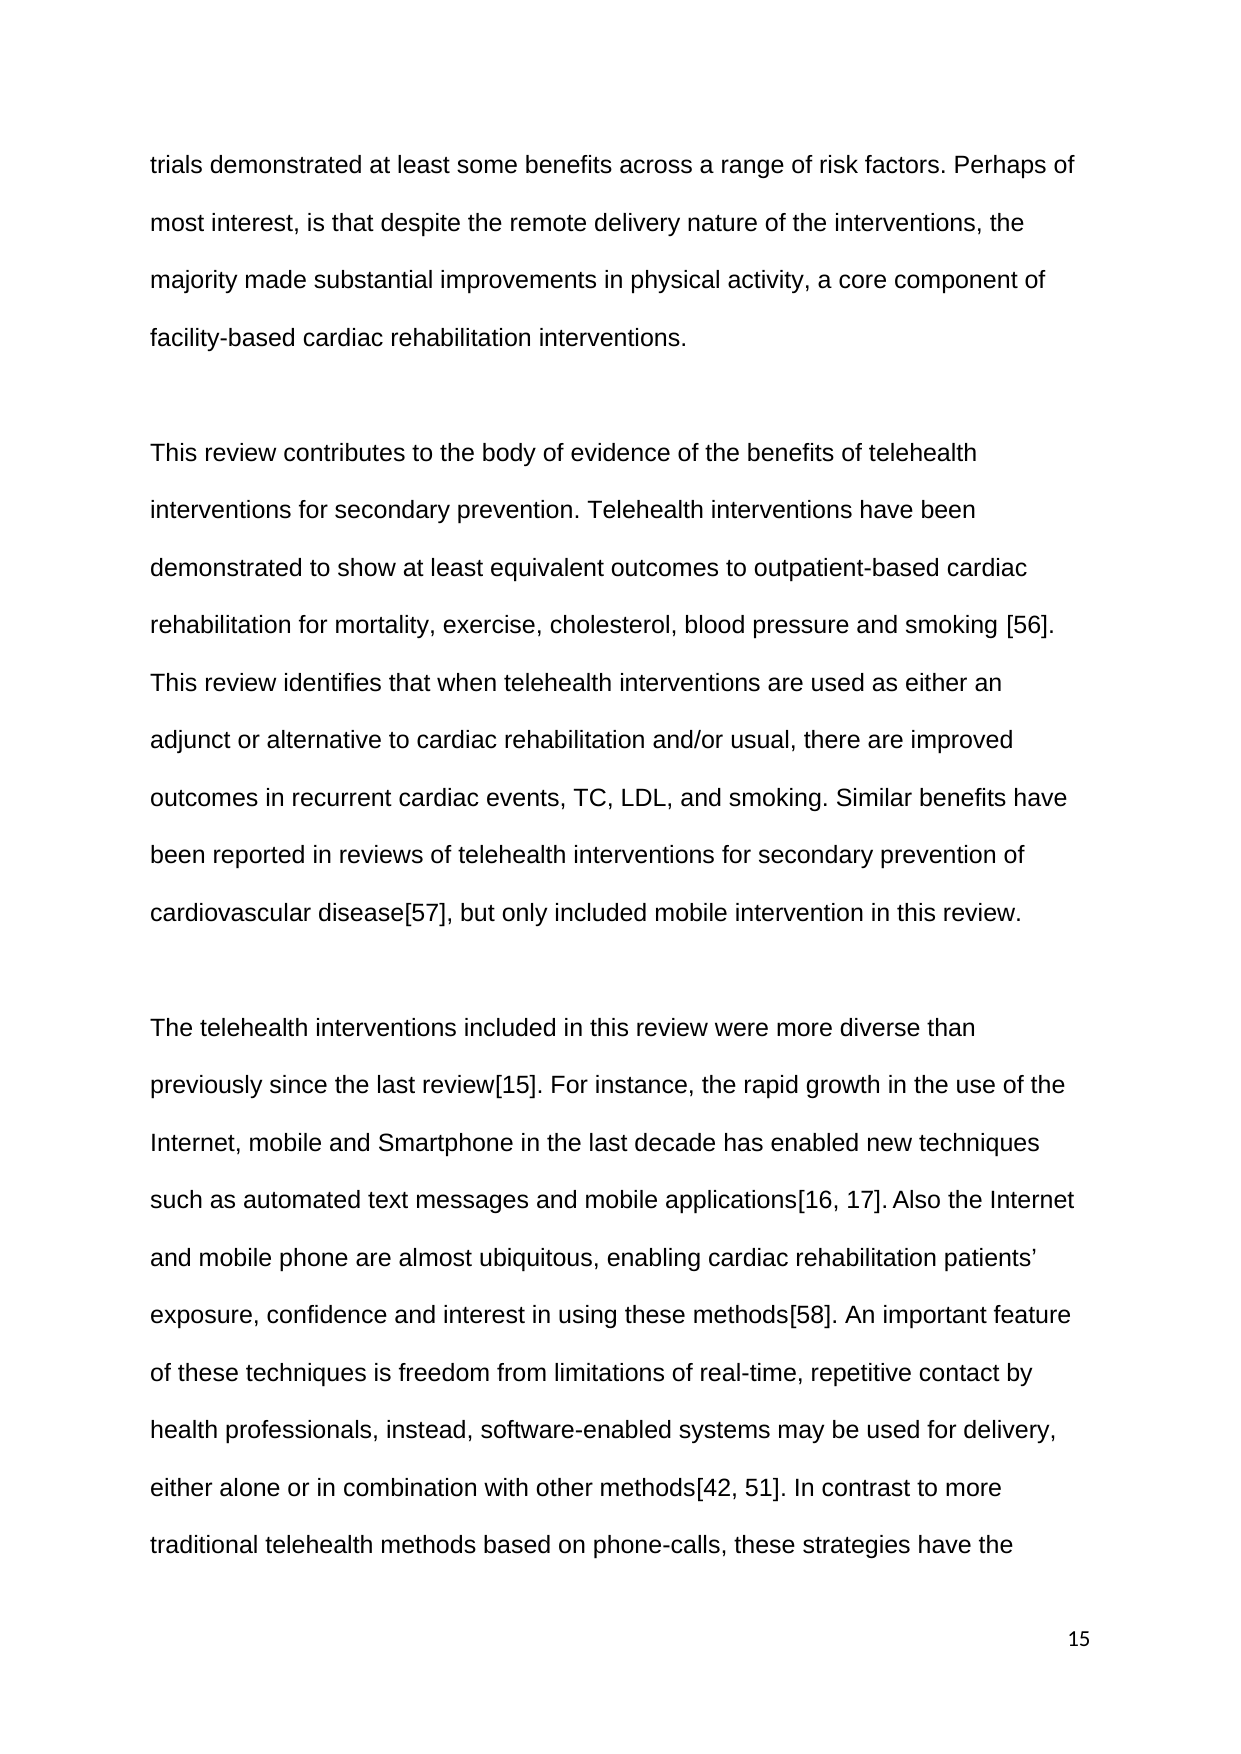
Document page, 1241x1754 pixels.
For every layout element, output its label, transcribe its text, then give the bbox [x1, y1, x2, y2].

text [150, 1012, 1090, 1559]
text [150, 150, 1090, 351]
text This review contributes to the body of evidence of the benefits of telehealth interventions for secondary prevention. Telehealth interventions have been demonstrated to show at least equivalent outcomes to outpatient-based cardiac rehabilitation for mortality, exercise, cholesterol, blood pressure and smoking [56]. This review identifies that when telehealth interventions are used as either an adjunct or alternative to cardiac rehabilitation and/or usual, there are improved outcomes in recurrent cardiac events, TC, LDL, and smoking. Similar benefits have been reported in reviews of telehealth interventions for secondary prevention of cardiovascular disease[57], but only included mobile intervention in this review. [150, 437, 1090, 926]
